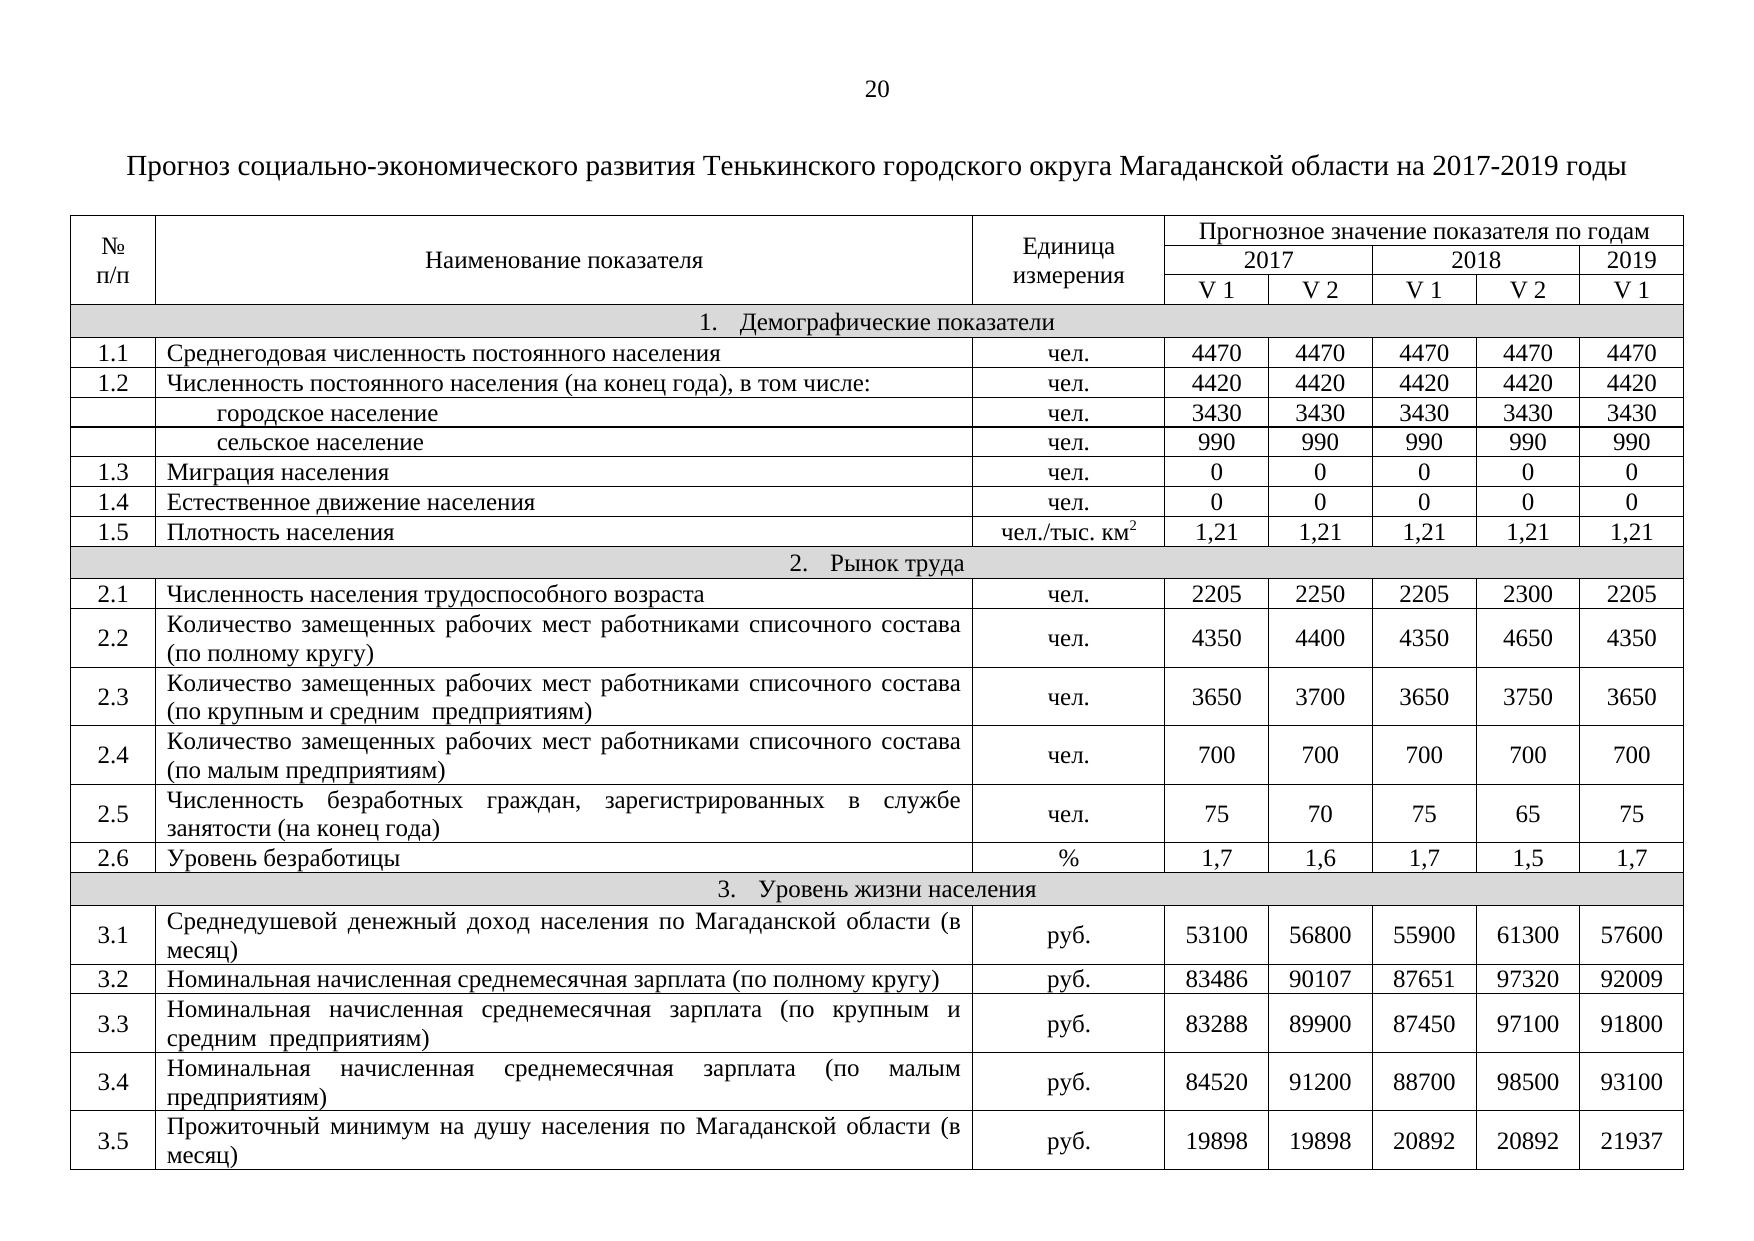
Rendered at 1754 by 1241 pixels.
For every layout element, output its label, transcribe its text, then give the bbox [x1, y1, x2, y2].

table_cell 0 [1580, 487, 1683, 516]
table_cell 700 [1373, 726, 1476, 784]
table_cell 4470 [1580, 338, 1683, 367]
table_cell чел. [973, 609, 1164, 667]
table_cell 2205 [1165, 579, 1268, 608]
table_cell 0 [1269, 457, 1372, 486]
table_cell 700 [1165, 726, 1268, 784]
table_cell 0 [1373, 487, 1476, 516]
table_cell чел. [973, 368, 1164, 397]
table_cell руб. [973, 1111, 1164, 1169]
table_cell 2.4 [71, 726, 155, 784]
table_cell Количество замещенных рабочих мест работниками списочного состава (по малым предприятиям) [156, 726, 972, 784]
table_cell 4400 [1269, 609, 1372, 667]
table_cell 55900 [1373, 906, 1476, 963]
table_cell [71, 398, 155, 426]
table_cell 61300 [1477, 906, 1579, 963]
table_cell 3430 [1269, 398, 1372, 426]
table_header Единица измерения [973, 216, 1164, 304]
table_cell 91800 [1580, 994, 1683, 1052]
table_cell 4470 [1165, 338, 1268, 367]
table_cell 1.1 [71, 338, 155, 367]
table_cell 0 [1477, 457, 1579, 486]
table_cell 4420 [1165, 368, 1268, 397]
table_cell 4420 [1373, 368, 1476, 397]
table_cell Среднегодовая численность постоянного населения [156, 338, 972, 367]
table_cell 990 [1165, 428, 1268, 456]
table_cell 4420 [1269, 368, 1372, 397]
table_cell 19898 [1165, 1111, 1268, 1169]
table_cell 75 [1580, 785, 1683, 842]
table_cell 3650 [1373, 668, 1476, 725]
table_cell 990 [1580, 428, 1683, 456]
table_cell Номинальная начисленная среднемесячная зарплата (по полному кругу) [156, 965, 972, 993]
table_cell 70 [1269, 785, 1372, 842]
table_cell 3.2 [71, 965, 155, 993]
table_cell 83288 [1165, 994, 1268, 1052]
table_cell 0 [1477, 487, 1579, 516]
table_cell V 1 [1165, 275, 1268, 304]
table_cell 1,21 [1165, 517, 1268, 546]
table_cell 20892 [1373, 1111, 1476, 1169]
table_cell 3.3 [71, 994, 155, 1052]
table_cell 1,6 [1269, 843, 1372, 872]
table_cell 4350 [1580, 609, 1683, 667]
table_cell 3650 [1580, 668, 1683, 725]
table_cell руб. [973, 965, 1164, 993]
table_cell 3430 [1477, 398, 1579, 426]
table_cell чел. [973, 457, 1164, 486]
table_cell Естественное движение населения [156, 487, 972, 516]
table_cell 2250 [1269, 579, 1372, 608]
table_cell 3.5 [71, 1111, 155, 1169]
table_cell 4470 [1269, 338, 1372, 367]
table_cell чел. [973, 487, 1164, 516]
table_cell % [973, 843, 1164, 872]
table_cell 3.1 [71, 906, 155, 963]
table_cell 65 [1477, 785, 1579, 842]
table_cell 4650 [1477, 609, 1579, 667]
table_cell городское население [156, 398, 972, 426]
table_cell чел./тыс. км2 [973, 517, 1164, 546]
table_cell 97320 [1477, 965, 1579, 993]
table_header № п/п [71, 216, 155, 304]
table_cell 19898 [1269, 1111, 1372, 1169]
table_cell 98500 [1477, 1053, 1579, 1110]
table_cell 3. Уровень жизни населения [71, 873, 1683, 905]
table_cell 4420 [1580, 368, 1683, 397]
table_cell V 1 [1580, 275, 1683, 304]
table_cell 2.2 [71, 609, 155, 667]
table_cell 4350 [1165, 609, 1268, 667]
table_cell чел. [973, 338, 1164, 367]
table_cell 3.4 [71, 1053, 155, 1110]
table_cell 0 [1269, 487, 1372, 516]
table_cell 75 [1373, 785, 1476, 842]
table_cell 1,7 [1165, 843, 1268, 872]
table_cell 20892 [1477, 1111, 1579, 1169]
table_cell 2205 [1373, 579, 1476, 608]
table_cell Численность постоянного населения (на конец года), в том числе: [156, 368, 972, 397]
table_cell 2.5 [71, 785, 155, 842]
table_cell Номинальная начисленная среднемесячная зарплата (по крупным и средним предприятиям) [156, 994, 972, 1052]
table_cell 75 [1165, 785, 1268, 842]
table_cell 2.6 [71, 843, 155, 872]
table_header Наименование показателя [156, 216, 972, 304]
table_cell 2018 [1373, 246, 1579, 274]
table_cell 2017 [1165, 246, 1372, 274]
table_cell 0 [1165, 487, 1268, 516]
table_cell 2019 [1580, 246, 1683, 274]
table_cell 2.3 [71, 668, 155, 725]
table_cell руб. [973, 1053, 1164, 1110]
table_cell 21937 [1580, 1111, 1683, 1169]
table_cell Среднедушевой денежный доход населения по Магаданской области (в месяц) [156, 906, 972, 963]
table_cell Количество замещенных рабочих мест работниками списочного состава (по крупным и средним предприятиям) [156, 668, 972, 725]
table_cell 89900 [1269, 994, 1372, 1052]
table_header Прогнозное значение показателя по годам [1165, 216, 1683, 244]
table_cell 4470 [1373, 338, 1476, 367]
table_cell 3650 [1165, 668, 1268, 725]
table_cell сельское население [156, 428, 972, 456]
table_cell 1,21 [1580, 517, 1683, 546]
table_cell чел. [973, 785, 1164, 842]
table_cell 4350 [1373, 609, 1476, 667]
table_cell 3700 [1269, 668, 1372, 725]
table_cell 83486 [1165, 965, 1268, 993]
table_cell [71, 428, 155, 456]
table_cell 57600 [1580, 906, 1683, 963]
table_cell чел. [973, 668, 1164, 725]
table_cell 90107 [1269, 965, 1372, 993]
table_cell руб. [973, 994, 1164, 1052]
table_cell 1.3 [71, 457, 155, 486]
table_cell 2.1 [71, 579, 155, 608]
table_cell V 2 [1269, 275, 1372, 304]
table_cell 84520 [1165, 1053, 1268, 1110]
table_cell 990 [1477, 428, 1579, 456]
table_cell 1,21 [1477, 517, 1579, 546]
table_cell 990 [1373, 428, 1476, 456]
table_cell 1,21 [1373, 517, 1476, 546]
table_cell 2205 [1580, 579, 1683, 608]
table_cell Численность безработных граждан, зарегистрированных в службе занятости (на конец года) [156, 785, 972, 842]
table_cell 87651 [1373, 965, 1476, 993]
table_cell 93100 [1580, 1053, 1683, 1110]
table_cell 3430 [1373, 398, 1476, 426]
table_cell 3750 [1477, 668, 1579, 725]
table_cell 1,7 [1580, 843, 1683, 872]
table_cell 91200 [1269, 1053, 1372, 1110]
table_cell 87450 [1373, 994, 1476, 1052]
table_cell Номинальная начисленная среднемесячная зарплата (по малым предприятиям) [156, 1053, 972, 1110]
table_cell 1.2 [71, 368, 155, 397]
table_cell 92009 [1580, 965, 1683, 993]
table_cell 53100 [1165, 906, 1268, 963]
table_cell V 1 [1373, 275, 1476, 304]
table_cell 1.5 [71, 517, 155, 546]
table_cell 2300 [1477, 579, 1579, 608]
table_cell 1. Демографические показатели [71, 305, 1683, 337]
table_cell 4420 [1477, 368, 1579, 397]
table_cell Прожиточный минимум на душу населения по Магаданской области (в месяц) [156, 1111, 972, 1169]
table_cell Количество замещенных рабочих мест работниками списочного состава (по полному кругу) [156, 609, 972, 667]
table_cell чел. [973, 579, 1164, 608]
table_cell Миграция населения [156, 457, 972, 486]
table_cell Плотность населения [156, 517, 972, 546]
table_cell чел. [973, 428, 1164, 456]
table_cell 700 [1269, 726, 1372, 784]
table_cell 700 [1580, 726, 1683, 784]
table_cell 700 [1477, 726, 1579, 784]
table_cell 990 [1269, 428, 1372, 456]
table_cell Численность населения трудоспособного возраста [156, 579, 972, 608]
table_cell 4470 [1477, 338, 1579, 367]
table_cell чел. [973, 398, 1164, 426]
text Прогноз социально-экономического развития Тенькинского городского округа Магаданской области на 2017-2019 годы [59, 148, 1695, 181]
table_cell 1,7 [1373, 843, 1476, 872]
table_cell 97100 [1477, 994, 1579, 1052]
table_cell 1,5 [1477, 843, 1579, 872]
table_cell Уровень безработицы [156, 843, 972, 872]
table_cell 56800 [1269, 906, 1372, 963]
table_cell 3430 [1580, 398, 1683, 426]
table_cell 0 [1165, 457, 1268, 486]
table_cell 1.4 [71, 487, 155, 516]
table_cell руб. [973, 906, 1164, 963]
table_cell 3430 [1165, 398, 1268, 426]
table_cell 0 [1580, 457, 1683, 486]
table_cell чел. [973, 726, 1164, 784]
table_cell 2. Рынок труда [71, 547, 1683, 578]
table_cell V 2 [1477, 275, 1579, 304]
table_cell 1,21 [1269, 517, 1372, 546]
table_cell 0 [1373, 457, 1476, 486]
table_cell 88700 [1373, 1053, 1476, 1110]
